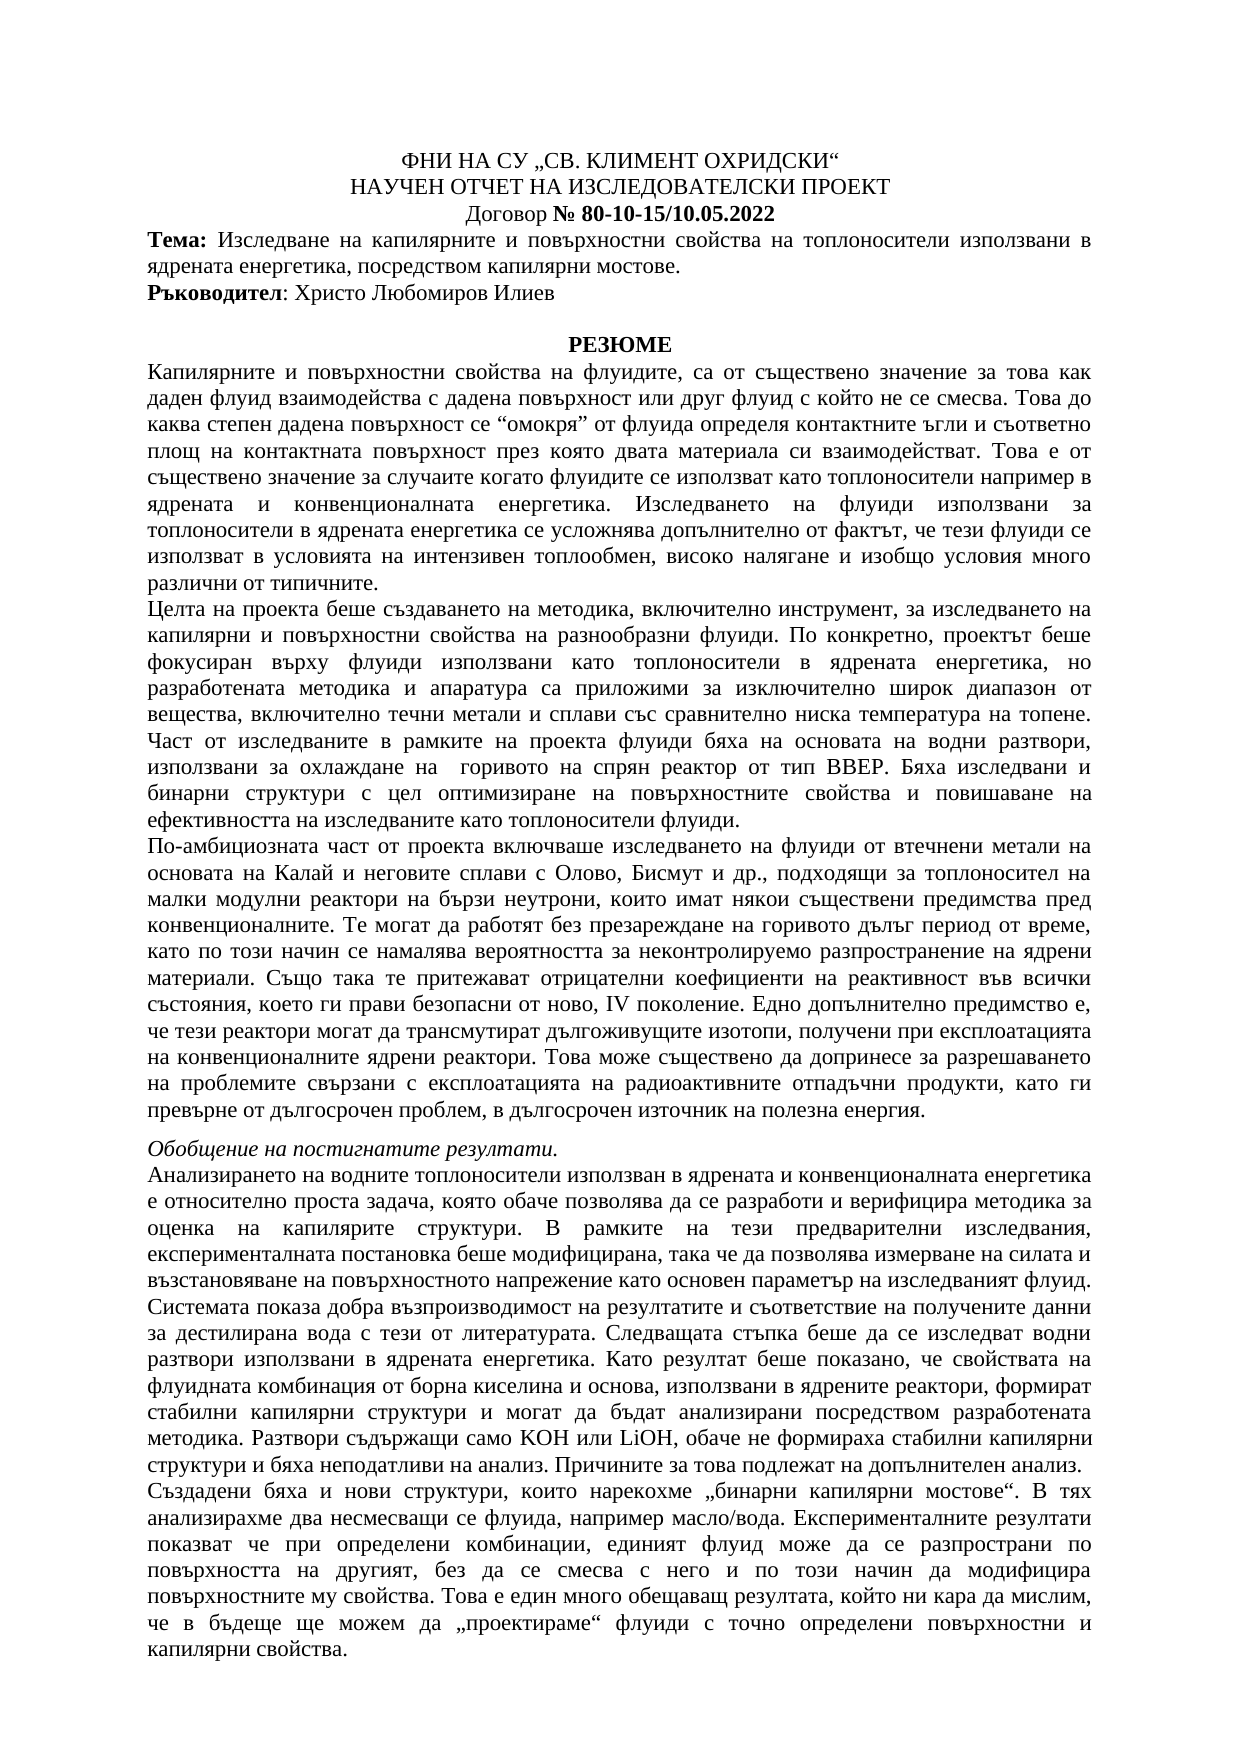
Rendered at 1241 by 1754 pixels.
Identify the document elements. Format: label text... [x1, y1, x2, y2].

text Целта на проекта беше създаването на методика, включително инструмент, за изследването на капилярни и повърхностни свойства на разнообразни флуиди. По конкретно, проектът беше фокусиран върху флуиди използвани като топлоносители в ядрената енергетика, но разработената методика и апаратура са приложими за изключително широк диапазон от вещества, включително течни метали и сплави със сравнително ниска температура на топене. Част от изследваните в рамките на проекта флуиди бяха на основата на водни разтвори, използвани за охлаждане на горивото на спрян реактор от тип ВВЕР. Бяха изследвани и бинарни структури с цел оптимизиране на повърхностните свойства и повишаване на ефективността на изследваните като топлоносители флуиди. [147, 595, 1093, 832]
text ФНИ НА СУ „СВ. КЛИМЕНТ ОХРИДСКИ“ [147, 147, 1093, 173]
text РЕЗЮМЕ [147, 331, 1093, 358]
text По-амбициозната част от проекта включваше изследването на флуиди от втечнени метали на основата на Калай и неговите сплави с Олово, Бисмут и др., подходящи за топлоносител на малки модулни реактори на бързи неутрони, които имат някои съществени предимства пред конвенционалните. Те могат да работят без презареждане на горивото дълъг период от време, като по този начин се намалява вероятността за неконтролируемо разпространение на ядрени материали. Също така те притежават отрицателни коефициенти на реактивност във всички състояния, което ги прави безопасни от ново, IV поколение. Едно допълнително предимство е, че тези реактори могат да трансмутират дългоживущите изотопи, получени при експлоатацията на конвенционалните ядрени реактори. Това може съществено да допринесе за разрешаването на проблемите свързани с експлоатацията на радиоактивните отпадъчни продукти, като ги превърне от дългосрочен проблем, в дългосрочен източник на полезна енергия. [147, 832, 1093, 1122]
text Създадени бяха и нови структури, които нарекохме „бинарни капилярни мостове“. В тях анализирахме два несмесващи се флуида, например масло/вода. Експерименталните резултати показват че при определени комбинации, единият флуид може да се разпространи по повърхността на другият, без да се смесва с него и по този начин да модифицира повърхностните му свойства. Това е един много обещаващ резултата, който ни кара да мислим, че в бъдеще ще можем да „проектираме“ флуиди с точно определени повърхностни и капилярни свойства. [147, 1477, 1093, 1662]
text Ръководител: Христо Любомиров Илиев [147, 279, 1093, 305]
text Обобщение на постигнатите резултати. [147, 1134, 1093, 1161]
text Тема: Изследване на капилярните и повърхностни свойства на топлоносители използвани в ядрената енергетика, посредством капилярни мостове. [147, 226, 1093, 279]
text Договор № 80-10-15/10.05.2022 [147, 200, 1093, 226]
text НАУЧЕН ОТЧЕТ НА ИЗСЛЕДОВАТЕЛСКИ ПРОЕКТ [147, 173, 1093, 200]
text Капилярните и повърхностни свойства на флуидите, са от съществено значение за това как даден флуид взаимодейства с дадена повърхност или друг флуид с който не се смесва. Това до каква степен дадена повърхност се “омокря” от флуида определя контактните ъгли и съответно площ на контактната повърхност през която двата материала си взаимодействат. Това е от съществено значение за случаите когато флуидите се използват като топлоносители например в ядрената и конвенционалната енергетика. Изследването на флуиди използвани за топлоносители в ядрената енергетика се усложнява допълнително от фактът, че тези флуиди се използват в условията на интензивен топлообмен, високо налягане и изобщо условия много различни от типичните. [147, 358, 1093, 595]
text Анализирането на водните топлоносители използван в ядрената и конвенционалната енергетика е относително проста задача, която обаче позволява да се разработи и верифицира методика за оценка на капилярите структури. В рамките на тези предварителни изследвания, експерименталната постановка беше модифицирана, така че да позволява измерване на силата и възстановяване на повърхностното напрежение като основен параметър на изследваният флуид. Системата показа добра възпроизводимост на резултатите и съответствие на получените данни за дестилирана вода с тези от литературата. Следващата стъпка беше да се изследват водни разтвори използвани в ядрената енергетика. Като резултат беше показано, че свойствата на флуидната комбинация от борна киселина и основа, използвани в ядрените реактори, формират стабилни капилярни структури и могат да бъдат анализирани посредством разработената методика. Разтвори съдържащи само KOH или LiOH, обаче не формираха стабилни капилярни структури и бяха неподатливи на анализ. Причините за това подлежат на допълнителен анализ. [147, 1161, 1093, 1477]
